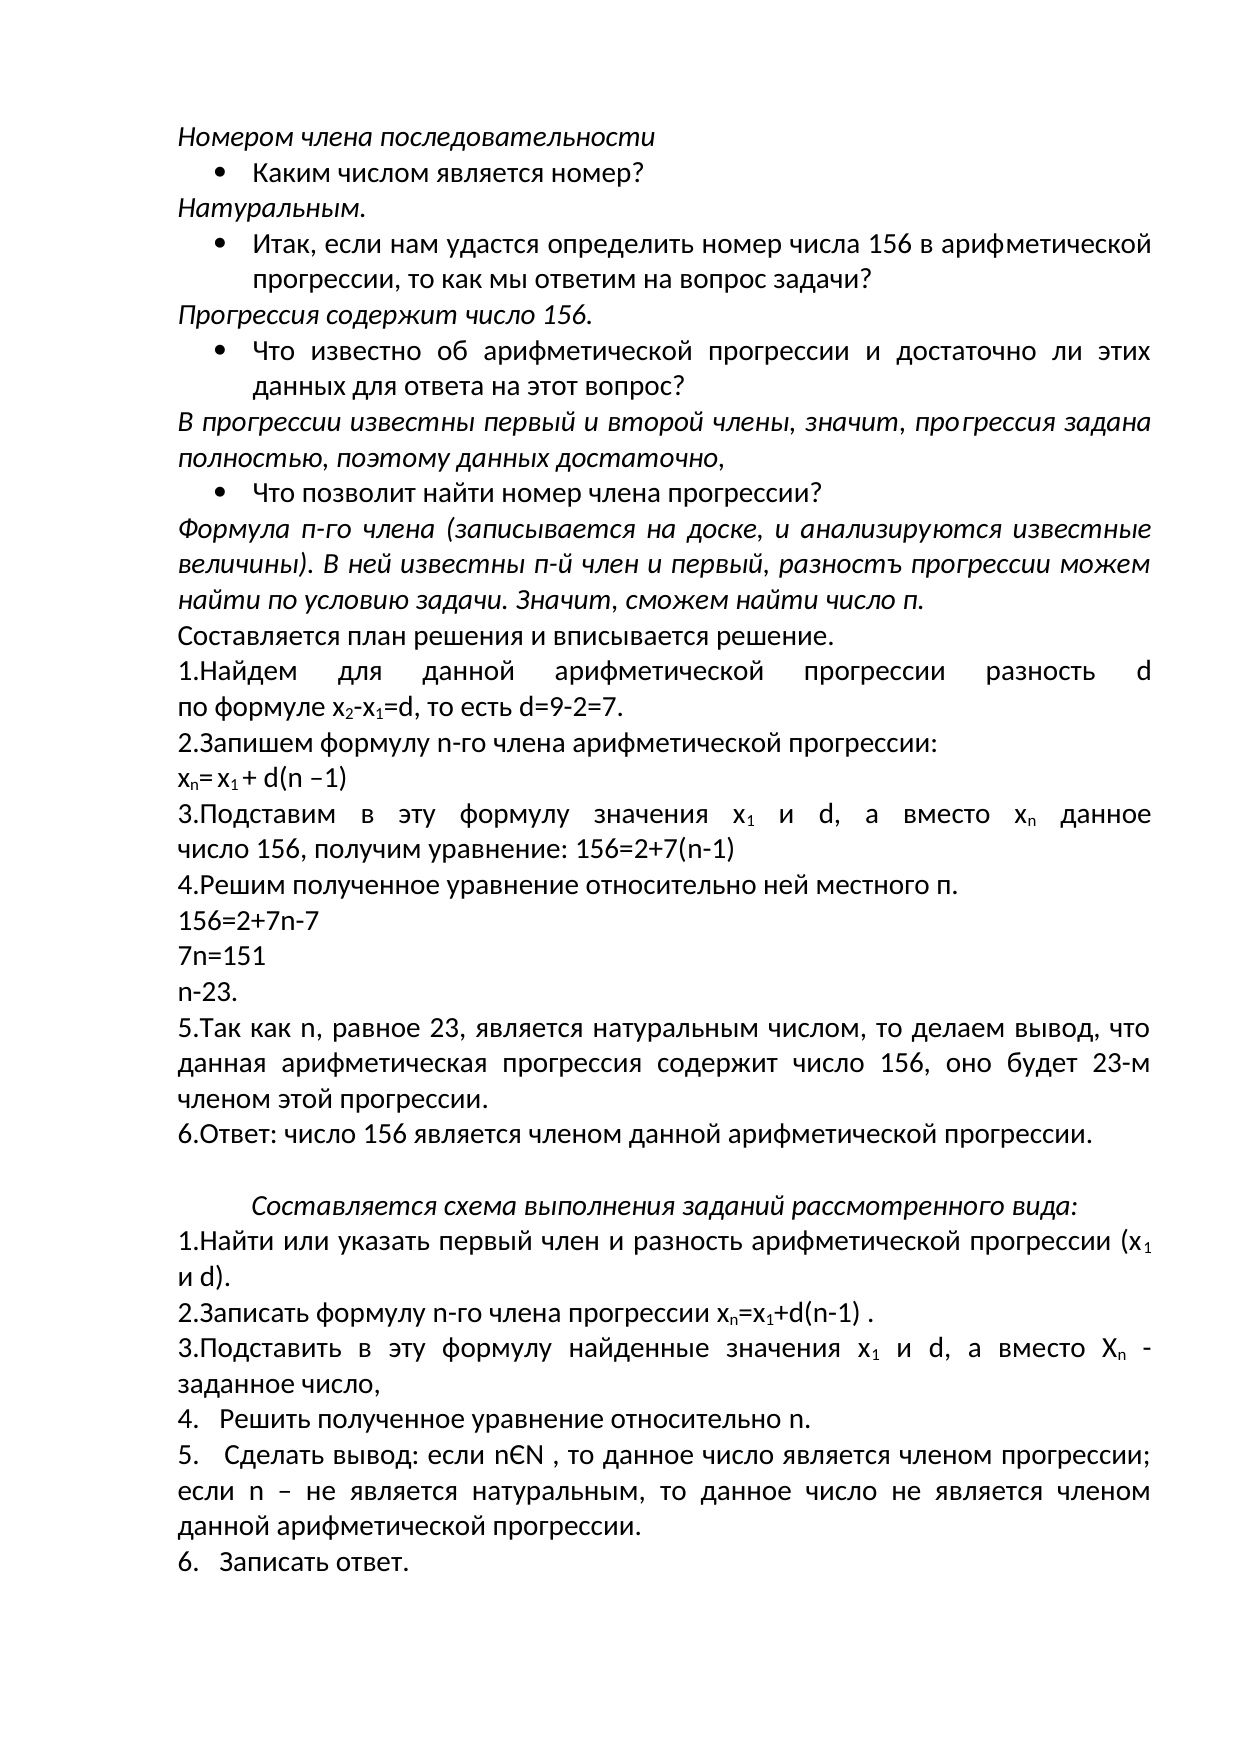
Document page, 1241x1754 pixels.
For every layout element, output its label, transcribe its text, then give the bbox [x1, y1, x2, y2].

text Формула п-го члена (записывается на доске, и анализируются известные величины). В ней известны п-й член и первый, разностъ прогрессии можем найти по условию задачи. Значит, сможем найти число п. [177, 510, 1152, 617]
list Что позволит найти номер члена прогрессии? [215, 474, 1152, 510]
text 6.Ответ: число 156 является членом данной арифметической прогрессии. [177, 1116, 1152, 1151]
text 7n=151 [177, 937, 1152, 973]
text 5. Сделать вывод: если nЄN , то данное число является членом прогрессии; если n – не является натуральным, то данное число не является членом данной арифметической прогрессии. [177, 1436, 1152, 1543]
text Прогрессия содержит число 156. [177, 296, 1152, 332]
text В прогрессии известны первый и второй члены, значит, прогрессия задана полностью, поэтому данных достаточно, [177, 403, 1152, 474]
text Натуральным. [177, 189, 1152, 225]
text 4.Решим полученное уравнение относительно ней местного п. [177, 866, 1152, 902]
list Что известно об арифметической прогрессии и достаточно ли этих данных для ответа на этот вопрос? [215, 332, 1152, 403]
text Составляется схема выполнения заданий рассмотренного вида: [177, 1187, 1152, 1222]
text 3.Подставим в эту формулу значения х1 и d, а вместо хn данное число 156, получим уравнение: 156=2+7(n-1) [177, 795, 1152, 866]
text 2.Записать формулу n-го члена прогрессии xn=x1+d(n-1) . [177, 1294, 1152, 1329]
text 4. Решить полученное уравнение относительно n. [177, 1401, 1152, 1436]
list Каким числом является номер? [215, 154, 1152, 189]
text 156=2+7n-7 [177, 902, 1152, 937]
text Номером члена последовательности [177, 118, 1152, 154]
text Составляется план решения и вписывается решение. [177, 617, 1152, 652]
text xn= x1 + d(n –1) [177, 759, 1152, 795]
text n-23. [177, 973, 1152, 1009]
text 1.Найти или указать первый член и разность арифметической прогрессии (х1 и d). [177, 1222, 1152, 1294]
text 5.Так как n, равное 23, является натуральным числом, то делаем вывод, что данная арифметическая прогрессия содержит число 156, оно будет 23-м членом этой прогрессии. [177, 1009, 1152, 1116]
text 1.Найдем для данной арифметической прогрессии разность d по формуле х2-x1=d, то есть d=9-2=7. [177, 652, 1152, 724]
text 2.Запишем формулу n-го члена арифметической прогрессии: [177, 724, 1152, 759]
text 3.Подставить в эту формулу найденные значения х1 и d, а вместо Хn - заданное число, [177, 1329, 1152, 1401]
list Итак, если нам удастся определить номер числа 156 в арифметической прогрессии, то как мы ответим на вопрос задачи? [215, 225, 1152, 296]
text 6. Записать ответ. [177, 1543, 1152, 1579]
